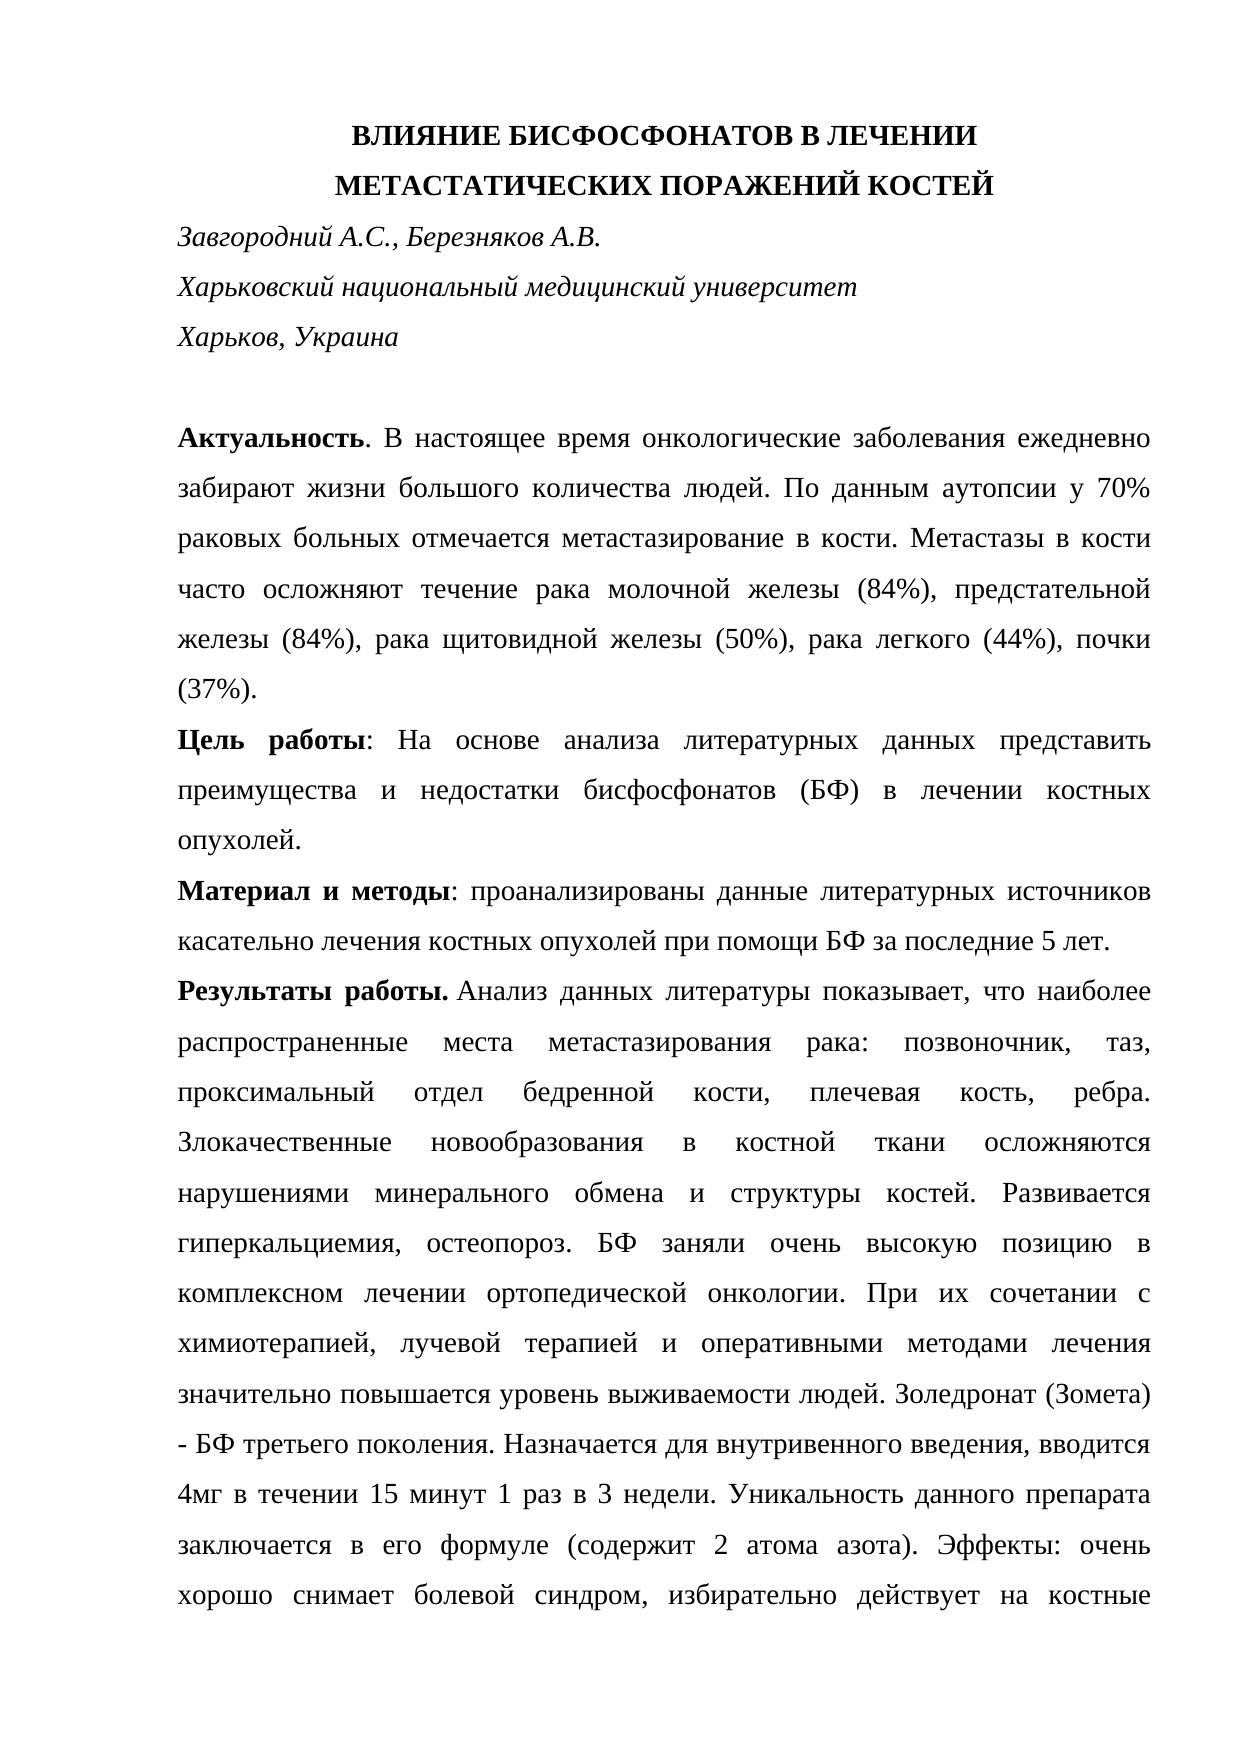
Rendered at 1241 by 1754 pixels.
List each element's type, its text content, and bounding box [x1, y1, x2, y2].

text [177, 973, 1152, 1611]
text Харьковский национальный медицинский университет [177, 269, 1152, 303]
text Завгородний А.С., Березняков А.В. [177, 219, 1152, 252]
text ВЛИЯНИЕ БИСФОСФОНАТОВ В ЛЕЧЕНИИ [177, 118, 1152, 152]
text Материал и методы: проанализированы данные литературных источников касательно лечения костных опухолей при помощи БФ за последние 5 лет. [177, 873, 1152, 957]
text МЕТАСТАТИЧЕСКИХ ПОРАЖЕНИЙ КОСТЕЙ [177, 168, 1152, 202]
text Цель работы: На основе анализа литературных данных представить преимущества и недостатки бисфосфонатов (БФ) в лечении костных опухолей. [177, 722, 1152, 856]
text Актуальность. В настоящее время онкологические заболевания ежедневно забирают жизни большого количества людей. По данным аутопсии у 70% раковых больных отмечается метастазирование в кости. Метастазы в кости часто осложняют течение рака молочной железы (84%), предстательной железы (84%), рака щитовидной железы (50%), рака легкого (44%), почки (37%). [177, 420, 1152, 705]
text Харьков, Украина [177, 319, 1152, 353]
